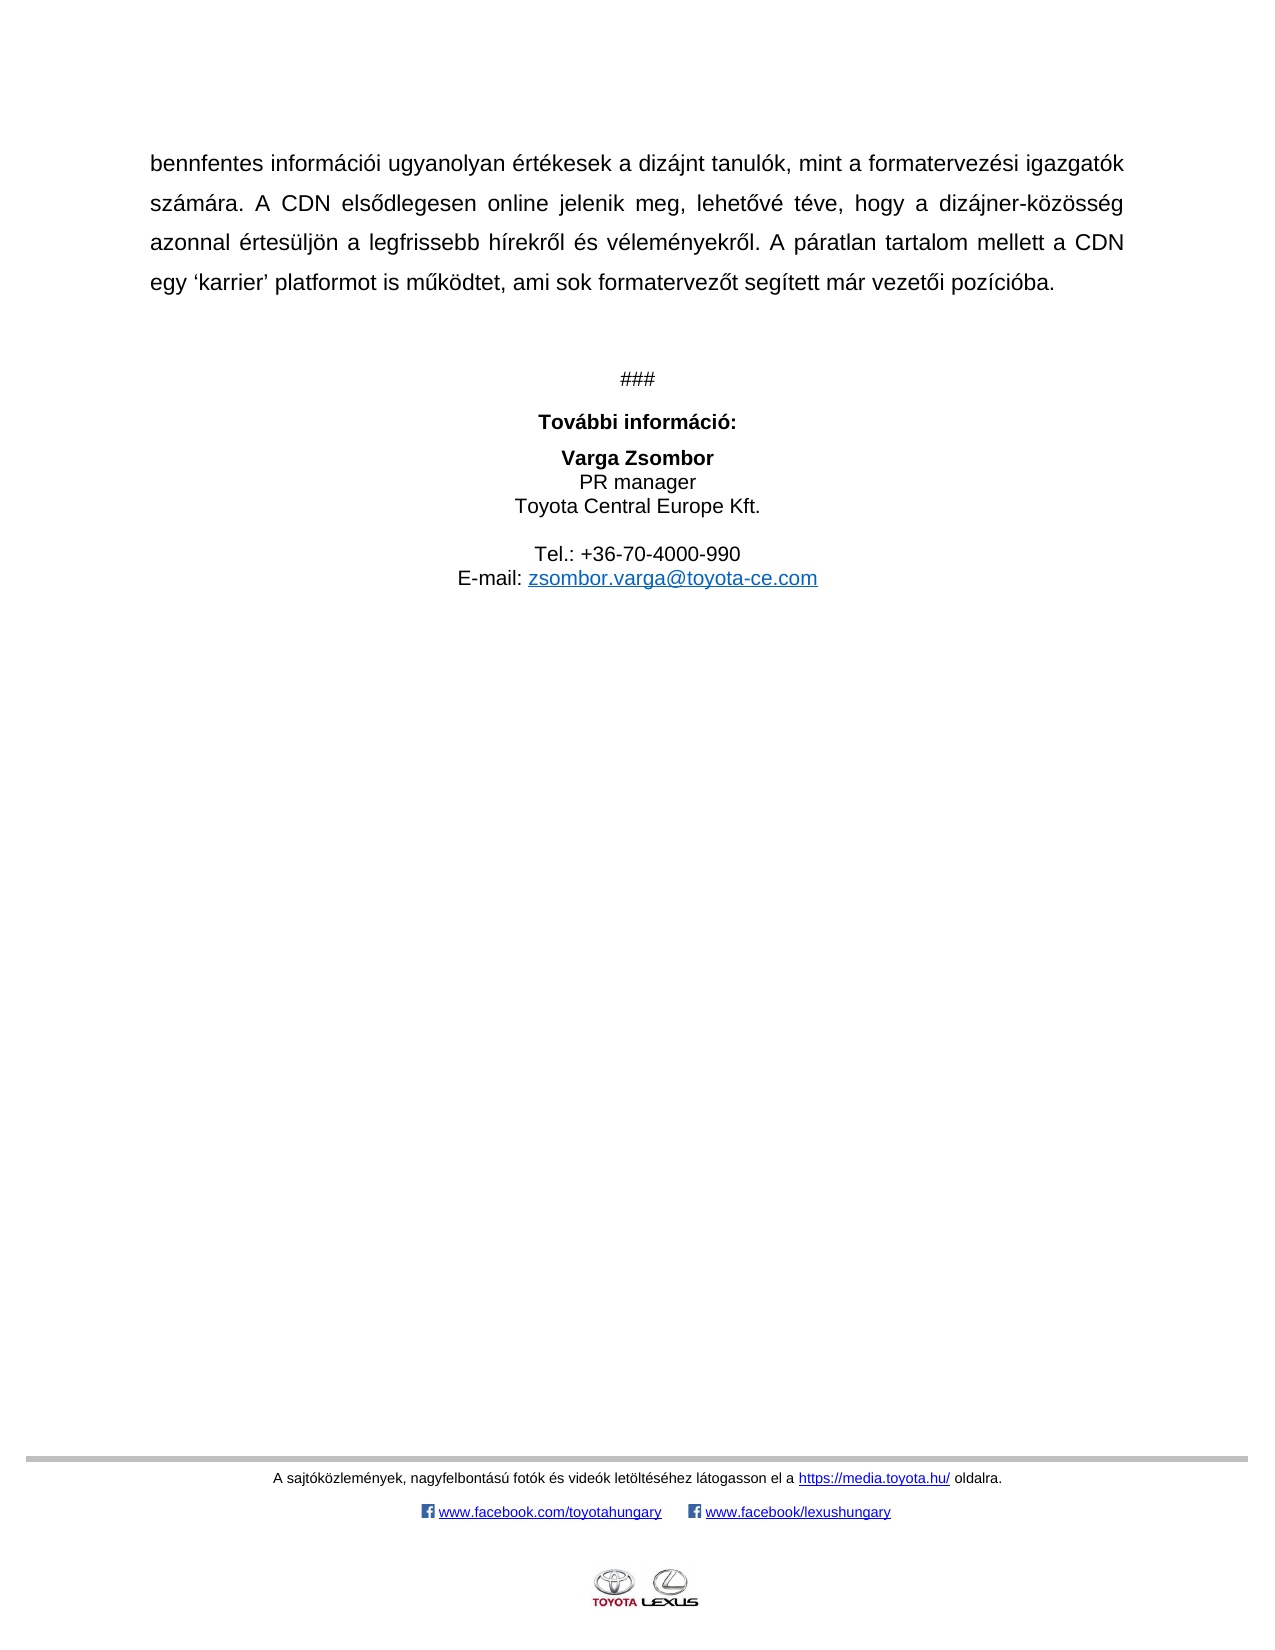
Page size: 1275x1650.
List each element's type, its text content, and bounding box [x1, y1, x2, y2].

picture [421, 1504, 435, 1518]
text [150, 150, 1125, 295]
text További információ: [150, 409, 1125, 433]
text ### [150, 367, 1125, 391]
text PR manager [150, 469, 1125, 493]
text Toyota Central Europe Kft. [150, 493, 1125, 517]
text Tel.: +36-70-4000-990 [150, 541, 1125, 565]
text E-mail: zsombor.varga@toyota-ce.com [150, 565, 1125, 589]
picture [590, 1564, 699, 1608]
text Varga Zsombor [150, 446, 1125, 469]
picture [688, 1504, 702, 1518]
